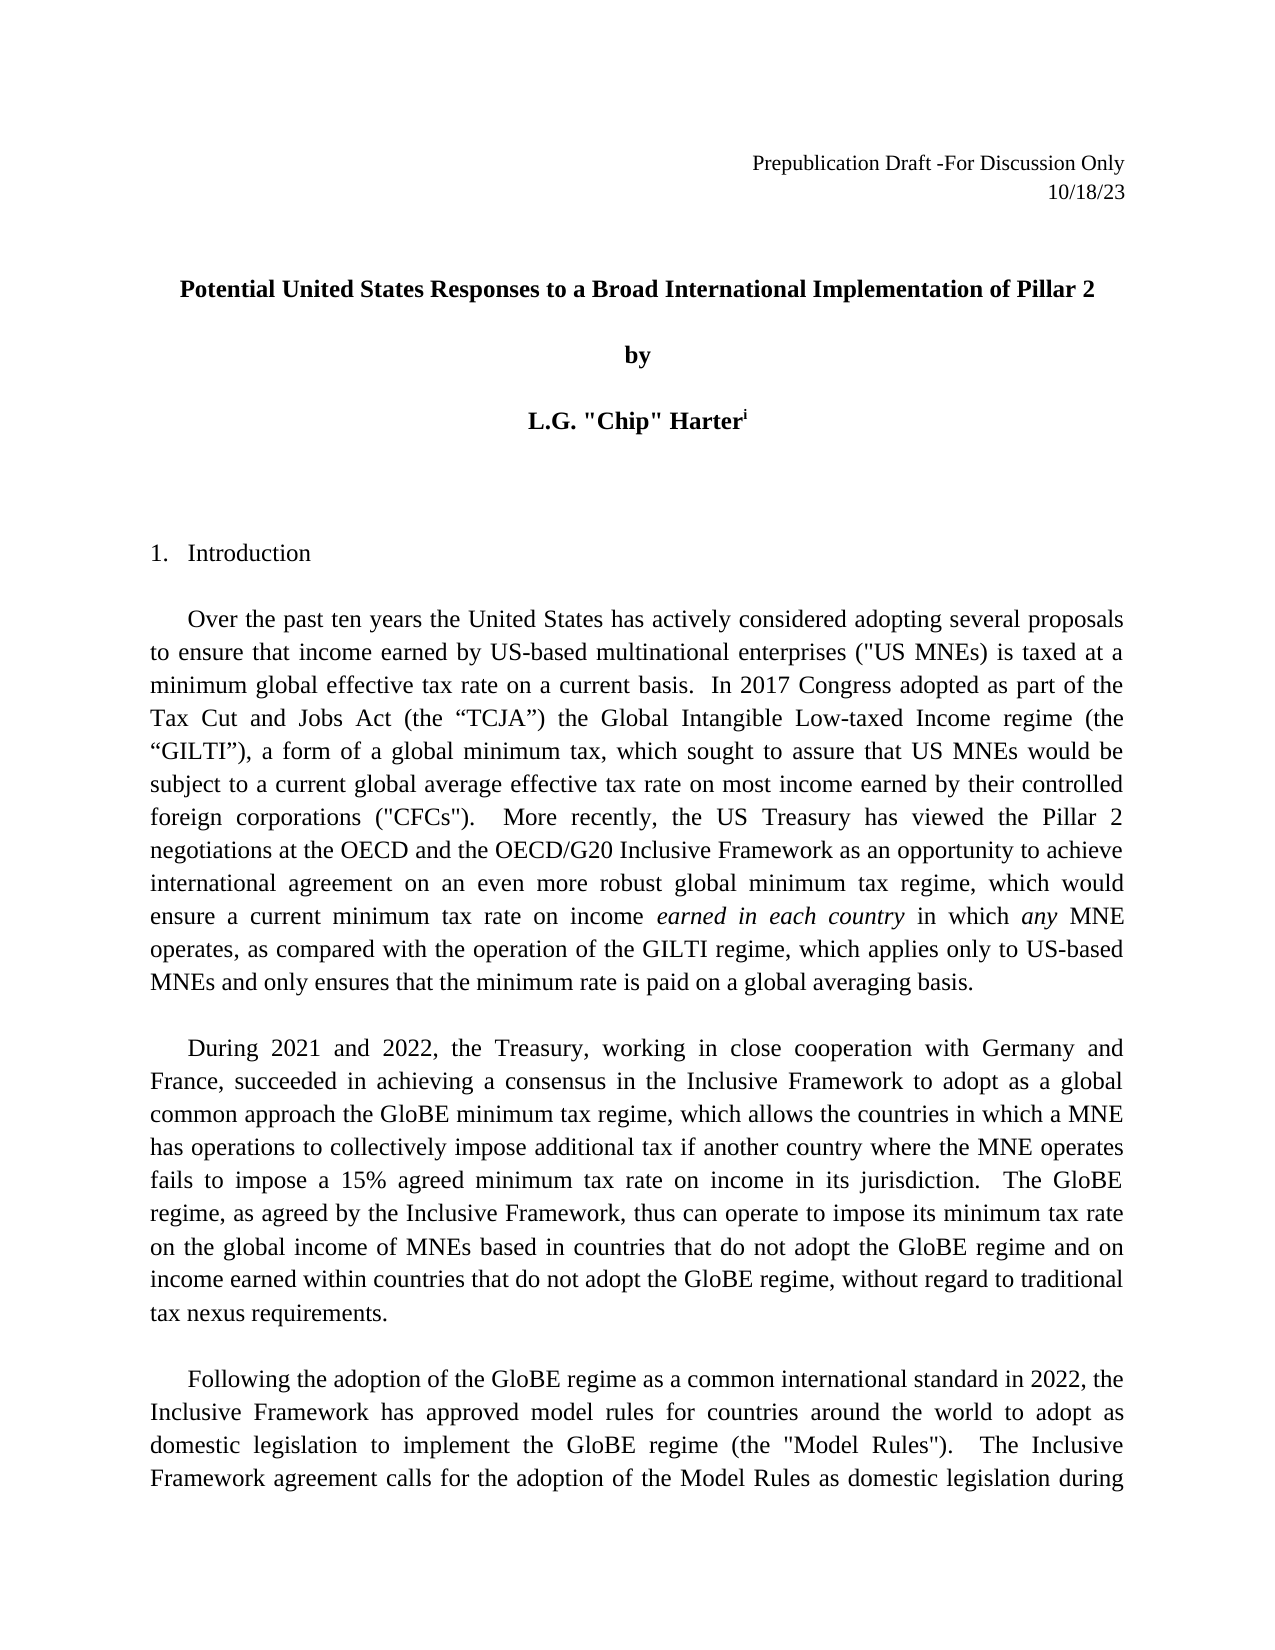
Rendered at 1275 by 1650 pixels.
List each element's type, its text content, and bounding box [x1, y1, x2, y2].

list During 2021 and 2022, the Treasury, working in close cooperation with Germany and France, succeeded in achieving a consensus in the Inclusive Framework to adopt as a global common approach the GloBE minimum tax regime, which allows the countries in which a MNE has operations to collectively impose additional tax if another country where the MNE operates fails to impose a 15% agreed minimum tax rate on income in its jurisdiction. The GloBE regime, as agreed by the Inclusive Framework, thus can operate to impose its minimum tax rate on the global income of MNEs based in countries that do not adopt the GloBE regime and on income earned within countries that do not adopt the GloBE regime, without regard to traditional tax nexus requirements. [150, 1033, 1125, 1326]
list Introduction [150, 538, 1125, 567]
text Potential United States Responses to a Broad International Implementation of Pillar 2 [150, 274, 1125, 303]
list Over the past ten years the United States has actively considered adopting several proposals to ensure that income earned by US-based multinational enterprises ("US MNEs) is taxed at a minimum global effective tax rate on a current basis. In 2017 Congress adopted as part of the Tax Cut and Jobs Act (the “TCJA”) the Global Intangible Low-taxed Income regime (the “GILTI”), a form of a global minimum tax, which sought to assure that US MNEs would be subject to a current global average effective tax rate on most income earned by their controlled foreign corporations ("CFCs"). More recently, the US Treasury has viewed the Pillar 2 negotiations at the OECD and the OECD/G20 Inclusive Framework as an opportunity to achieve international agreement on an even more robust global minimum tax regime, which would ensure a current minimum tax rate on income earned in each country in which any MNE operates, as compared with the operation of the GILTI regime, which applies only to US-based MNEs and only ensures that the minimum rate is paid on a global averaging basis. [150, 604, 1125, 996]
text L.G. "Chip" Harter [150, 406, 1125, 435]
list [150, 1364, 1125, 1491]
text 10/18/23 [150, 179, 1125, 204]
text by [150, 340, 1125, 369]
text Prepublication Draft -For Discussion Only [150, 150, 1125, 175]
